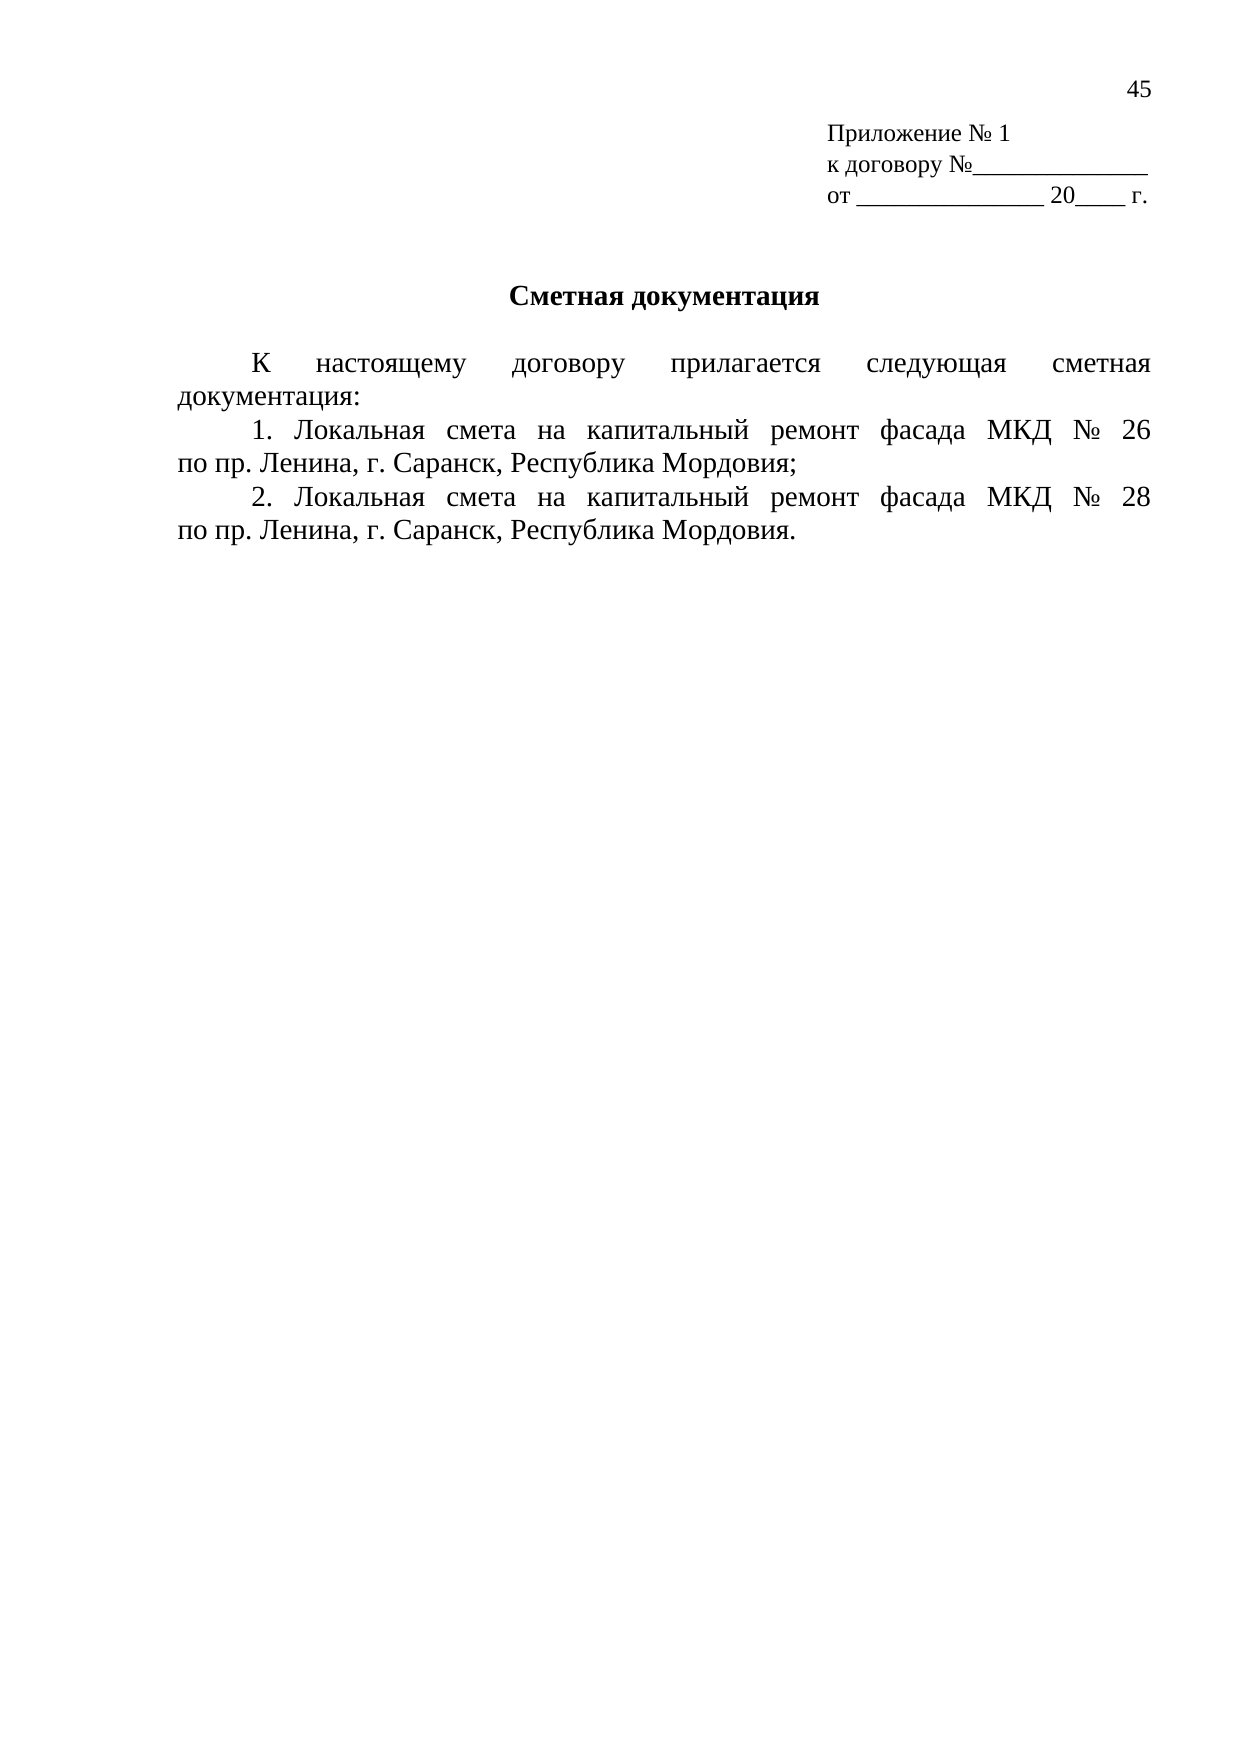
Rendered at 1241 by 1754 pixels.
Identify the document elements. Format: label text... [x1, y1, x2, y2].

text от _______________ 20____ г. [827, 180, 1152, 208]
text К настоящему договору прилагается следующая сметная документация: [177, 345, 1152, 412]
text 2. Локальная смета на капитальный ремонт фасада МКД № 28 по пр. Ленина, г. Саранск, Республика Мордовия. [177, 479, 1152, 546]
text Приложение № 1 [827, 118, 1152, 147]
text Сметная документация [177, 278, 1152, 311]
text к договору №______________ [827, 149, 1152, 178]
text 1. Локальная смета на капитальный ремонт фасада МКД № 26 по пр. Ленина, г. Саранск, Республика Мордовия; [177, 412, 1152, 479]
